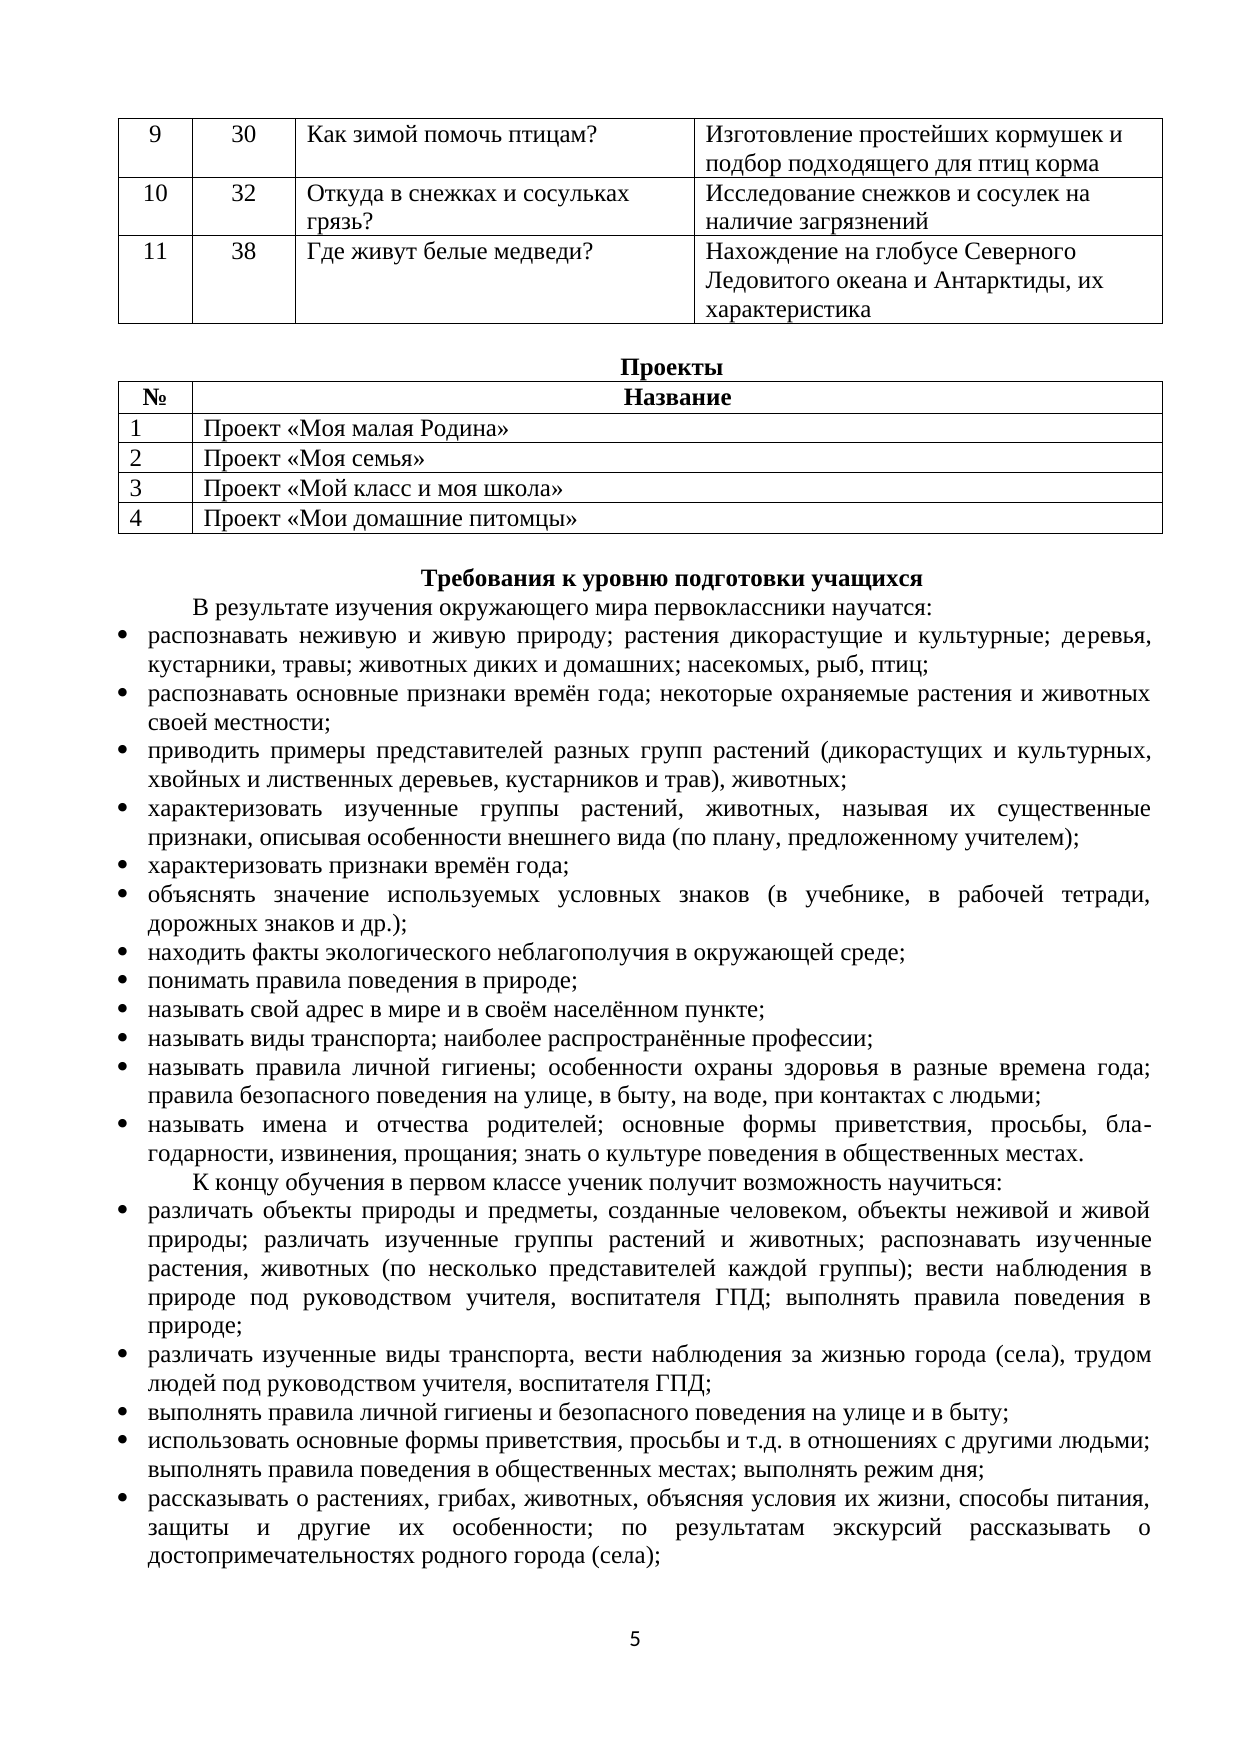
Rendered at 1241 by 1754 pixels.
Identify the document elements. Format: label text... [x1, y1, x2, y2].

table_cell Проект «Моя семья» [193, 443, 1162, 472]
list находить факты экологического неблагополучия в окружающей среде; [118, 937, 1152, 966]
list распознавать основные признаки времён года; некоторые охраняемые растения и животных своей местности; [118, 678, 1152, 736]
table_cell 9 [119, 119, 192, 177]
table_cell Как зимой помочь птицам? [296, 119, 694, 177]
list понимать правила поведения в природе; [118, 966, 1152, 994]
table_cell 2 [119, 443, 192, 472]
list распознавать неживую и живую природу; растения дикорастущие и культурные; деревья, кустарники, травы; животных диких и домашних; насекомых, рыб, птиц; [118, 621, 1152, 678]
table_cell 30 [193, 119, 295, 177]
text Требования к уровню подготовки учащихся [118, 563, 1152, 592]
table_cell Откуда в снежках и сосульках грязь? [296, 178, 694, 235]
list характеризовать изученные группы растений, животных, называя их существенные признаки, описывая особенности внешнего вида (по плану, предложенному учителем); [118, 793, 1152, 851]
text Проекты [118, 352, 1152, 381]
list различать объекты природы и предметы, созданные человеком, объекты неживой и живой природы; различать изученные группы растений и животных; распознавать изученные растения, животных (по несколько представителей каждой группы); вести наблюдения в природе под руководством учителя, воспитателя ГПД; выполнять правила поведения в природе; [118, 1196, 1152, 1339]
table_cell 1 [119, 414, 192, 442]
table_cell Изготовление простейших кормушек и подбор подходящего для птиц корма [695, 119, 1162, 177]
table_cell 32 [193, 178, 295, 235]
table_cell 10 [119, 178, 192, 235]
table_cell 3 [119, 473, 192, 502]
list объяснять значение используемых условных знаков (в учебнике, в рабочей тетради, дорожных знаков и др.); [118, 879, 1152, 937]
list называть имена и отчества родителей; основные формы приветствия, просьбы, благодарности, извинения, прощания; знать о культуре поведения в общественных местах. [118, 1109, 1152, 1167]
table_cell 38 [193, 236, 295, 322]
table_cell 11 [119, 236, 192, 322]
list характеризовать признаки времён года; [118, 851, 1152, 879]
list использовать основные формы приветствия, просьбы и т.д. в отношениях с другими людьми; выполнять правила поведения в общественных местах; выполнять режим дня; [118, 1426, 1152, 1483]
list называть правила личной гигиены; особенности охраны здоровья в разные времена года; правила безопасного поведения на улице, в быту, на воде, при контактах с людьми; [118, 1052, 1152, 1109]
list приводить примеры представителей разных групп растений (дикорастущих и культурных, хвойных и лиственных деревьев, кустарников и трав), животных; [118, 736, 1152, 793]
text В результате изучения окружающего мира первоклассники научатся: [118, 592, 1152, 621]
list различать изученные виды транспорта, вести наблюдения за жизнью города (села), трудом людей под руководством учителя, воспитателя ГПД; [118, 1339, 1152, 1397]
table_cell Нахождение на глобусе Северного Ледовитого океана и Антарктиды, их характеристика [695, 236, 1162, 322]
table_cell Проект «Мой класс и моя школа» [193, 473, 1162, 502]
text К концу обучения в первом классе ученик получит возможность научиться: [118, 1167, 1152, 1196]
table_header № [119, 382, 192, 412]
table_cell Исследование снежков и сосулек на наличие загрязнений [695, 178, 1162, 235]
table_cell Проект «Моя малая Родина» [193, 414, 1162, 442]
list называть виды транспорта; наиболее распространённые профессии; [118, 1023, 1152, 1052]
table_header Название [193, 382, 1162, 412]
list выполнять правила личной гигиены и безопасного поведения на улице и в быту; [118, 1397, 1152, 1426]
table_cell Где живут белые медведи? [296, 236, 694, 322]
table_cell 4 [119, 503, 192, 533]
list рассказывать о растениях, грибах, животных, объясняя условия их жизни, способы питания, защиты и другие их особенности; по результатам экскурсий рассказывать о достопримечательностях родного города (села); [118, 1483, 1152, 1569]
table_cell Проект «Мои домашние питомцы» [193, 503, 1162, 533]
list называть свой адрес в мире и в своём населённом пункте; [118, 994, 1152, 1023]
